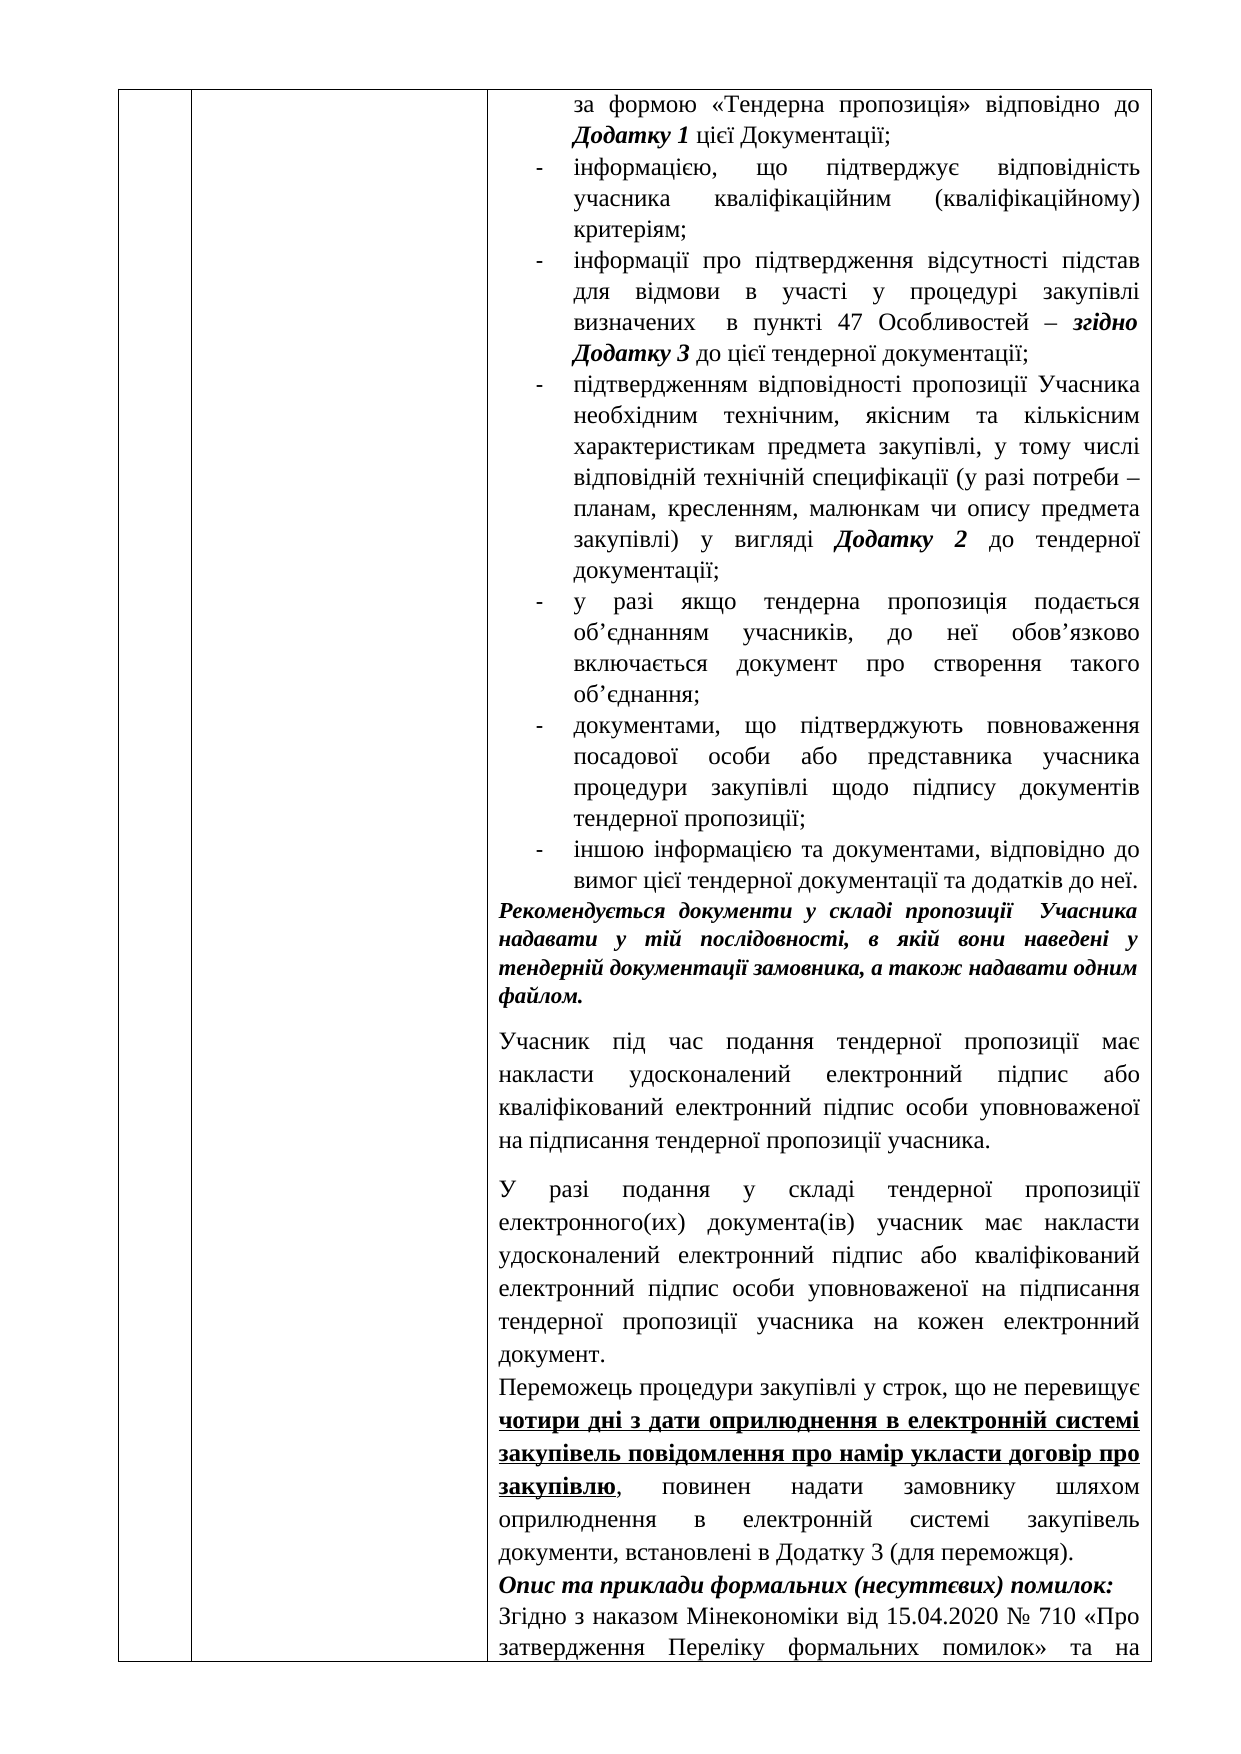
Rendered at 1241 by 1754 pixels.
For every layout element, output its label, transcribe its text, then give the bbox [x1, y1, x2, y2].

table_cell 1 [119, 90, 191, 1661]
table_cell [488, 90, 1151, 1661]
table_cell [192, 90, 487, 1661]
